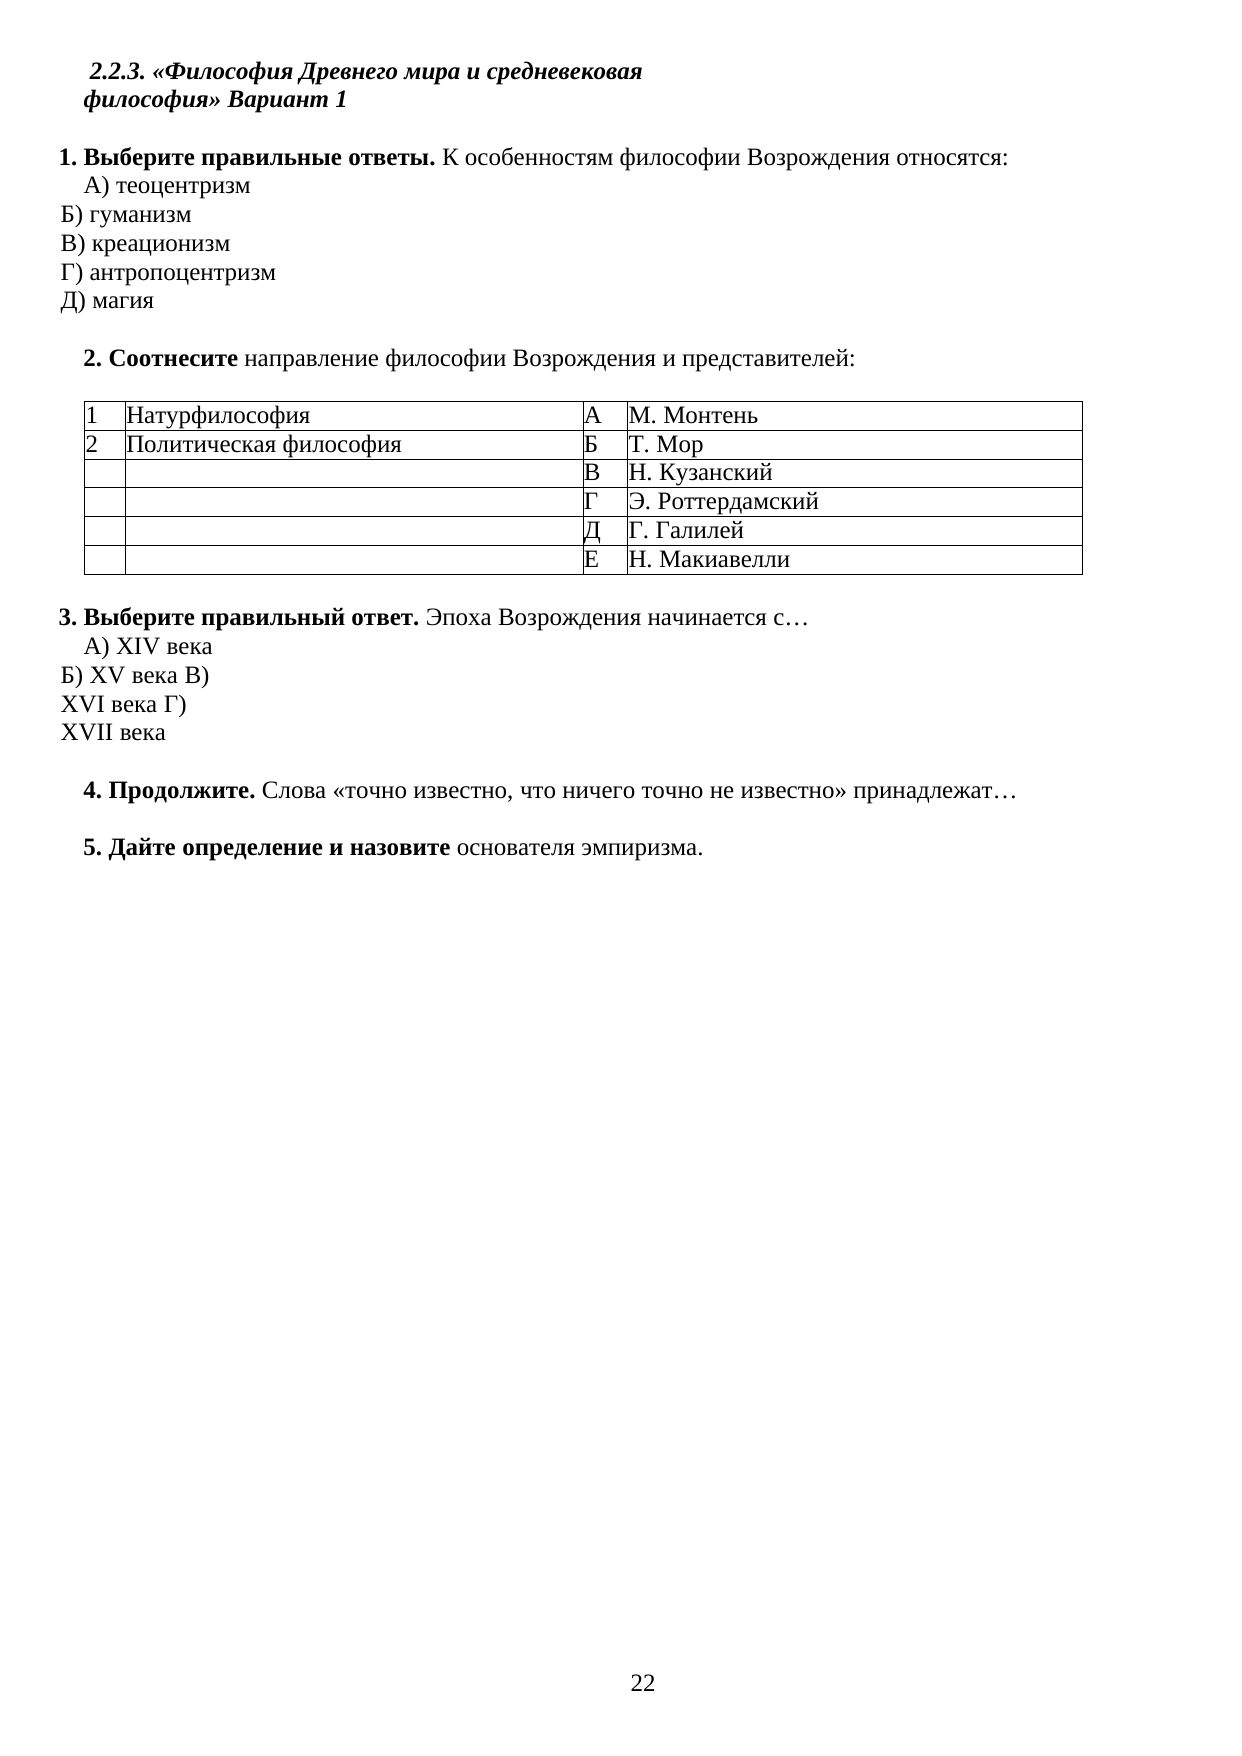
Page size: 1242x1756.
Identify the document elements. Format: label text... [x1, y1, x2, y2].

table_cell Б [584, 431, 627, 458]
list Выберите правильный ответ. Эпоха Возрождения начинается с… А) XIV века [58, 602, 836, 660]
table_cell Н. Макиавелли [628, 546, 1082, 573]
table_cell [85, 517, 125, 545]
list Продолжите. Слова «точно известно, что ничего точно не известно» принадлежат… [83, 775, 1208, 804]
table_cell Д [584, 517, 627, 545]
text Г) антропоцентризм Д) магия [60, 257, 301, 314]
text Б) гуманизм [60, 199, 1208, 228]
table_cell [126, 488, 583, 516]
table_cell Политическая философия [126, 431, 583, 458]
table_cell 2 [85, 431, 125, 458]
list Соотнесите направление философии Возрождения и представителей: [83, 343, 1208, 372]
list «Философия Древнего мира и средневековая философия» Вариант 1 [83, 56, 788, 113]
table_cell [126, 517, 583, 545]
table_cell [85, 488, 125, 516]
table_cell Е [584, 546, 627, 573]
table_cell [85, 546, 125, 573]
table_cell [126, 460, 583, 487]
text В) креационизм [60, 228, 1208, 257]
text Б) XV века В) XVI века Г) XVII века [60, 660, 224, 746]
table_cell Т. Мор [628, 431, 1082, 458]
table_header А [584, 402, 627, 430]
table_header М. Монтень [628, 402, 1082, 430]
table_header Натурфилософия [126, 402, 583, 430]
table_cell [85, 460, 125, 487]
list Выберите правильные ответы. К особенностям философии Возрождения относятся: А) теоцентризм [58, 142, 1035, 199]
table_cell Г [584, 488, 627, 516]
table_cell Н. Кузанский [628, 460, 1082, 487]
table_cell В [584, 460, 627, 487]
list Дайте определение и назовите основателя эмпиризма. [83, 832, 1208, 861]
table_cell Г. Галилей [628, 517, 1082, 545]
table_cell Э. Роттердамский [628, 488, 1082, 516]
table_header 1 [85, 402, 125, 430]
table_cell [126, 546, 583, 573]
